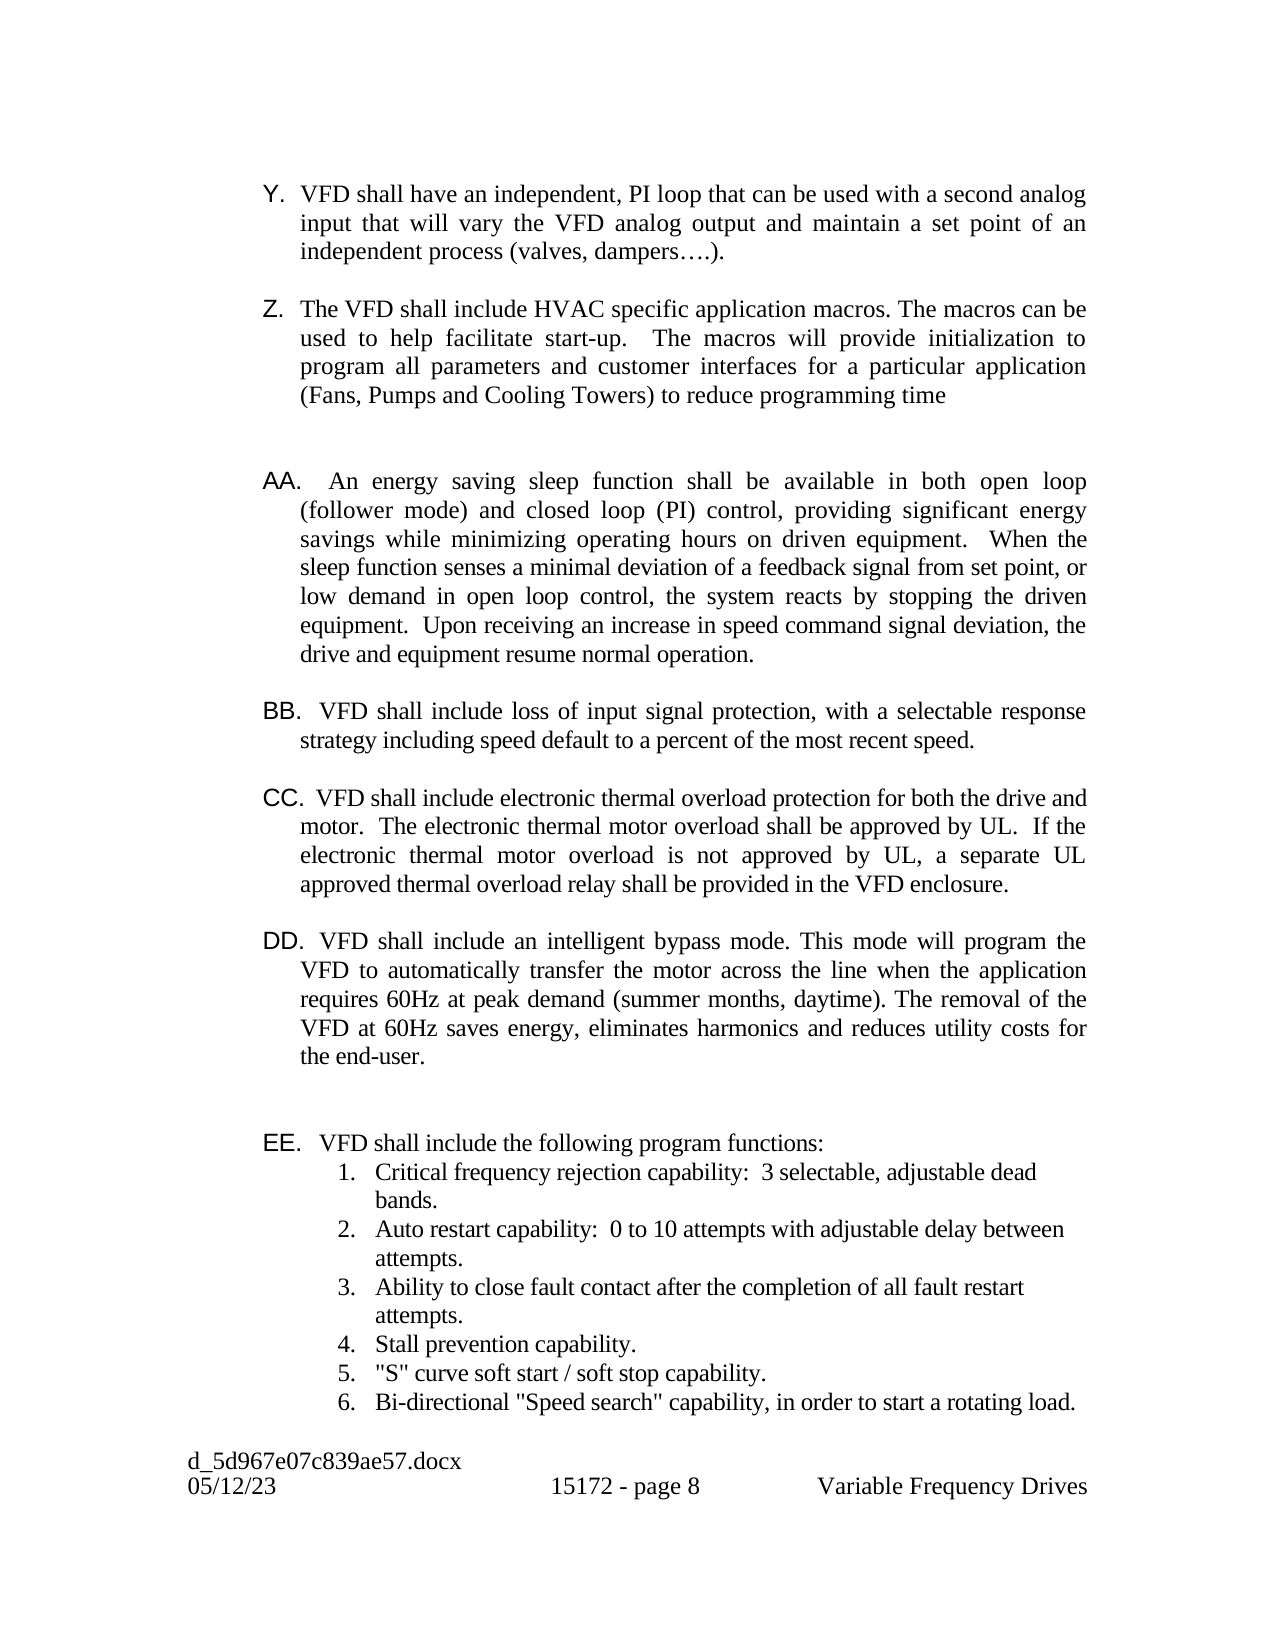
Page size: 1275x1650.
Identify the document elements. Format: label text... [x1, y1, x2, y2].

list Critical frequency rejection capability: 3 selectable, adjustable dead bands. [337, 1157, 1087, 1214]
list VFD shall include the following program functions: [262, 1128, 1087, 1157]
list VFD shall include loss of input signal protection, with a selectable response strategy including speed default to a percent of the most recent speed. [262, 696, 1087, 754]
list Bi-directional "Speed search" capability, in order to start a rotating load. [337, 1387, 1087, 1415]
list VFD shall have an independent, PI loop that can be used with a second analog input that will vary the VFD analog output and maintain a set point of an independent process (valves, dampers….). [262, 179, 1087, 265]
list An energy saving sleep function shall be available in both open loop (follower mode) and closed loop (PI) control, providing significant energy savings while minimizing operating hours on driven equipment. When the sleep function senses a minimal deviation of a feedback signal from set point, or low demand in open loop control, the system reacts by stopping the driven equipment. Upon receiving an increase in speed command signal deviation, the drive and equipment resume normal operation. [262, 466, 1087, 667]
list Ability to close fault contact after the completion of all fault restart attempts. [337, 1272, 1087, 1329]
list Stall prevention capability. [337, 1329, 1087, 1358]
list "S" curve soft start / soft stop capability. [337, 1358, 1087, 1387]
list VFD shall include an intelligent bypass mode. This mode will program the VFD to automatically transfer the motor across the line when the application requires 60Hz at peak demand (summer months, daytime). The removal of the VFD at 60Hz saves energy, eliminates harmonics and reduces utility costs for the end-user. [262, 926, 1087, 1070]
list The VFD shall include HVAC specific application macros. The macros can be used to help facilitate start-up. The macros will provide initialization to program all parameters and customer interfaces for a particular application (Fans, Pumps and Cooling Towers) to reduce programming time [262, 294, 1087, 409]
list Auto restart capability: 0 to 10 attempts with adjustable delay between attempts. [337, 1214, 1087, 1272]
list VFD shall include electronic thermal overload protection for both the drive and motor. The electronic thermal motor overload shall be approved by UL. If the electronic thermal motor overload is not approved by UL, a separate UL approved thermal overload relay shall be provided in the VFD enclosure. [262, 782, 1087, 898]
